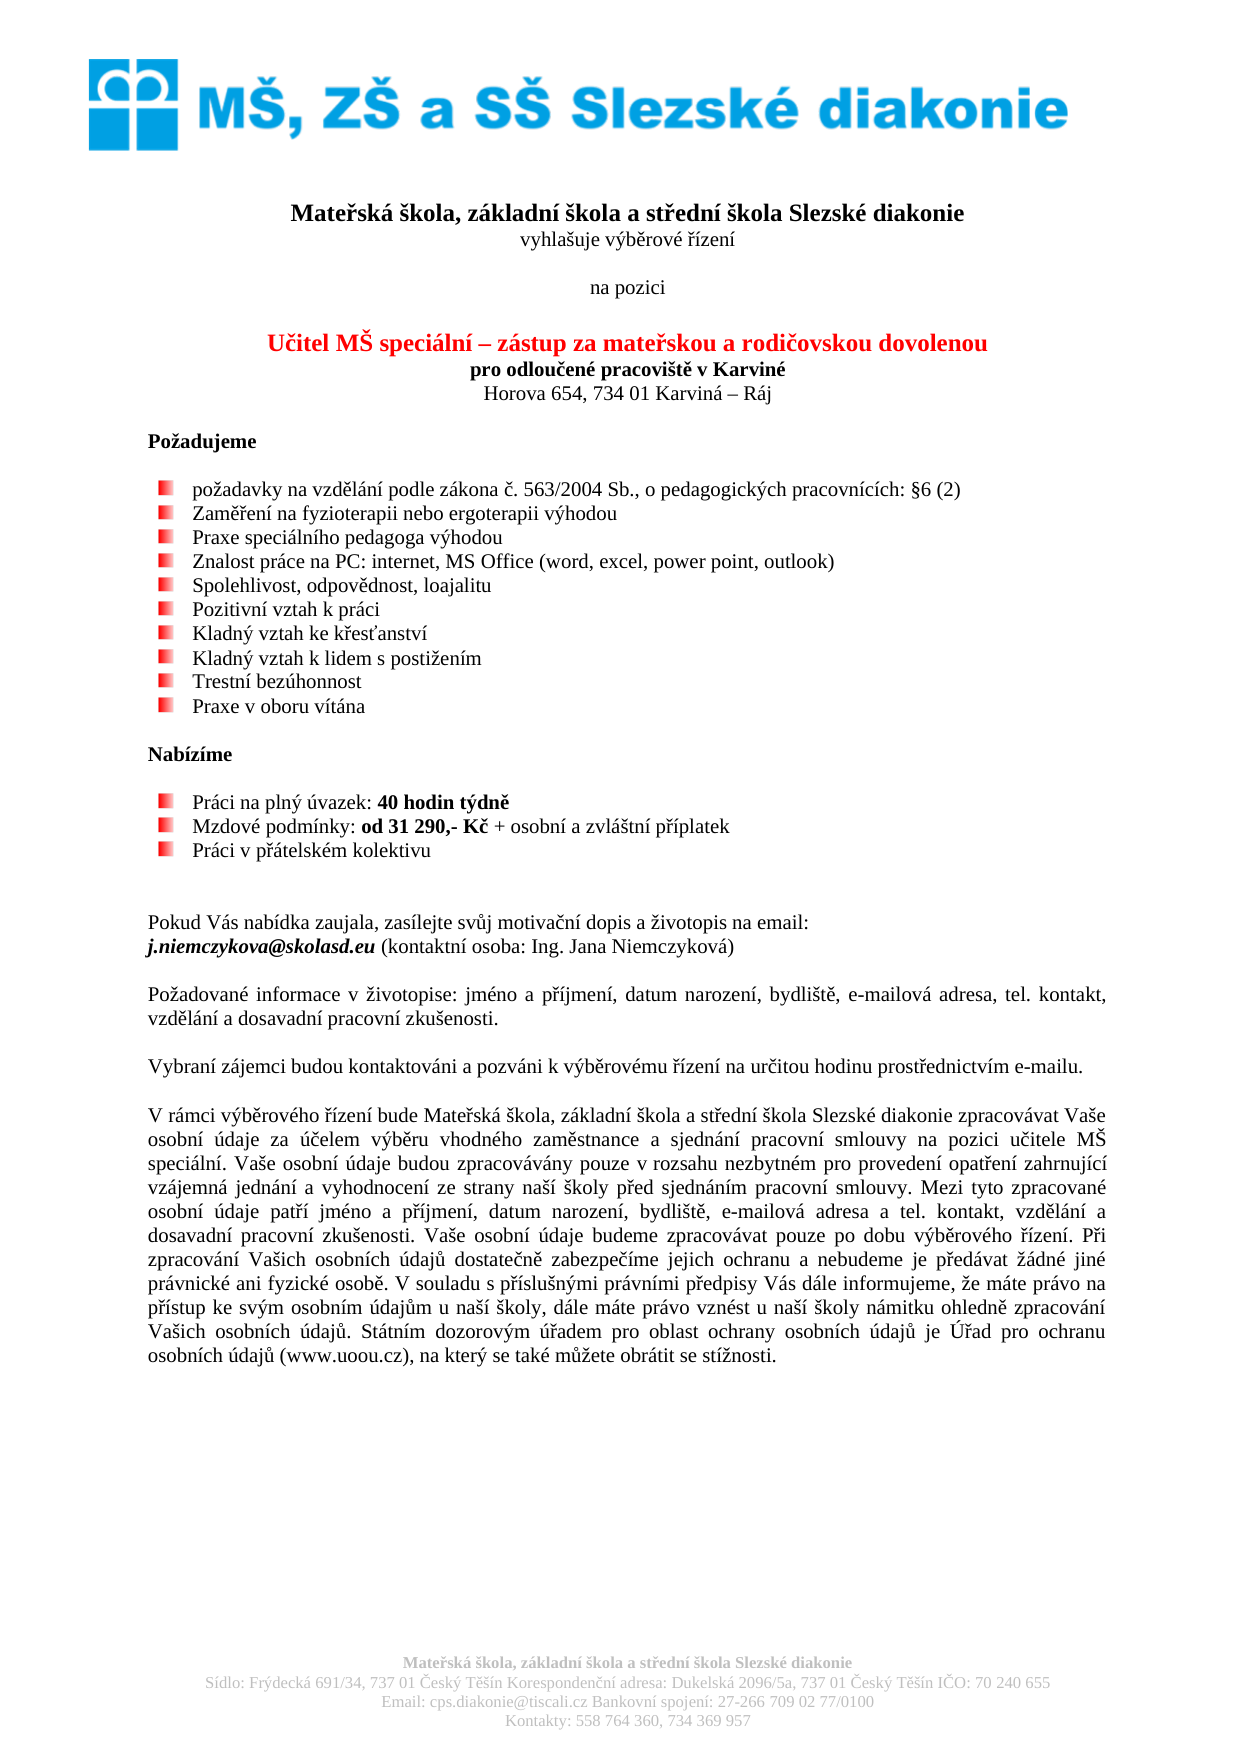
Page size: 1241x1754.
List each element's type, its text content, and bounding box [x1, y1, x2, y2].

list Znalost práce na PC: internet, MS Office (word, excel, power point, outlook) [157, 549, 1107, 573]
picture [157, 552, 175, 569]
list Kladný vztah k lidem s postižením [157, 645, 1107, 669]
text Pokud Vás nabídka zaujala, zasílejte svůj motivační dopis a životopis na email: [148, 910, 1107, 934]
picture [157, 528, 175, 545]
picture [1047, 105, 1056, 111]
text na pozici [148, 275, 1107, 299]
picture [157, 696, 175, 714]
text Učitel MŠ speciální – zástup za mateřskou a rodičovskou dovolenou [148, 328, 1107, 357]
picture [157, 479, 175, 497]
picture [157, 624, 175, 641]
list požadavky na vzdělání podle zákona č. 563/2004 Sb., o pedagogických pracovnících: §6 (2) [157, 477, 1107, 501]
text j.niemczykova@skolasd.eu (kontaktní osoba: Ing. Jana Niemczyková) [148, 934, 1107, 958]
text V rámci výběrového řízení bude Mateřská škola, základní škola a střední škola Slezské diakonie zpracovávat Vaše osobní údaje za účelem výběru vhodného zaměstnance a sjednání pracovní smlouvy na pozici učitele MŠ speciální. Vaše osobní údaje budou zpracovávány pouze v rozsahu nezbytném pro provedení opatření zahrnující vzájemná jednání a vyhodnocení ze strany naší školy před sjednáním pracovní smlouvy. Mezi tyto zpracované osobní údaje patří jméno a příjmení, datum narození, bydliště, e-mailová adresa a tel. kontakt, vzdělání a dosavadní pracovní zkušenosti. Vaše osobní údaje budeme zpracovávat pouze po dobu výběrového řízení. Při zpracování Vašich osobních údajů dostatečně zabezpečíme jejich ochranu a nebudeme je předávat žádné jiné právnické ani fyzické osobě. V souladu s příslušnými právními předpisy Vás dále informujeme, že máte právo na přístup ke svým osobním údajům u naší školy, dále máte právo vznést u naší školy námitku ohledně zpracování Vašich osobních údajů. Státním dozorovým úřadem pro oblast ochrany osobních údajů je Úřad pro ochranu osobních údajů (www.uoou.cz), na který se také můžete obrátit se stížnosti. [148, 1103, 1107, 1367]
picture [157, 600, 175, 617]
picture [157, 816, 175, 834]
text Požadujeme [148, 429, 1107, 453]
list Práci v přátelském kolektivu [157, 838, 1107, 862]
text pro odloučené pracoviště v Karviné [148, 357, 1107, 381]
picture [157, 840, 175, 858]
list Mzdové podmínky: od 31 290,- Kč + osobní a zvláštní příplatek [157, 814, 1107, 838]
text Mateřská škola, základní škola a střední škola Slezské diakonie [148, 198, 1107, 227]
list Spolehlivost, odpovědnost, loajalitu [157, 573, 1107, 597]
text Požadované informace v životopise: jméno a příjmení, datum narození, bydliště, e-mailová adresa, tel. kontakt, vzdělání a dosavadní pracovní zkušenosti. [148, 982, 1107, 1030]
text Horova 654, 734 01 Karviná – Ráj [148, 381, 1107, 405]
picture [157, 648, 175, 665]
text vyhlašuje výběrové řízení [148, 227, 1107, 251]
list Praxe speciálního pedagoga výhodou [157, 525, 1107, 549]
picture [157, 504, 175, 521]
list Praxe v oboru vítána [157, 693, 1107, 718]
list Práci na plný úvazek: 40 hodin týdně [157, 790, 1107, 814]
list Kladný vztah ke křesťanství [157, 621, 1107, 645]
list Trestní bezúhonnost [157, 669, 1107, 693]
picture [157, 576, 175, 593]
picture [157, 792, 175, 810]
picture [88, 59, 1068, 151]
text Nabízíme [148, 742, 1107, 766]
list Pozitivní vztah k práci [157, 597, 1107, 621]
text Vybraní zájemci budou kontaktováni a pozváni k výběrovému řízení na určitou hodinu prostřednictvím e-mailu. [148, 1054, 1107, 1078]
list Zaměření na fyzioterapii nebo ergoterapii výhodou [157, 501, 1107, 525]
picture [157, 672, 175, 689]
